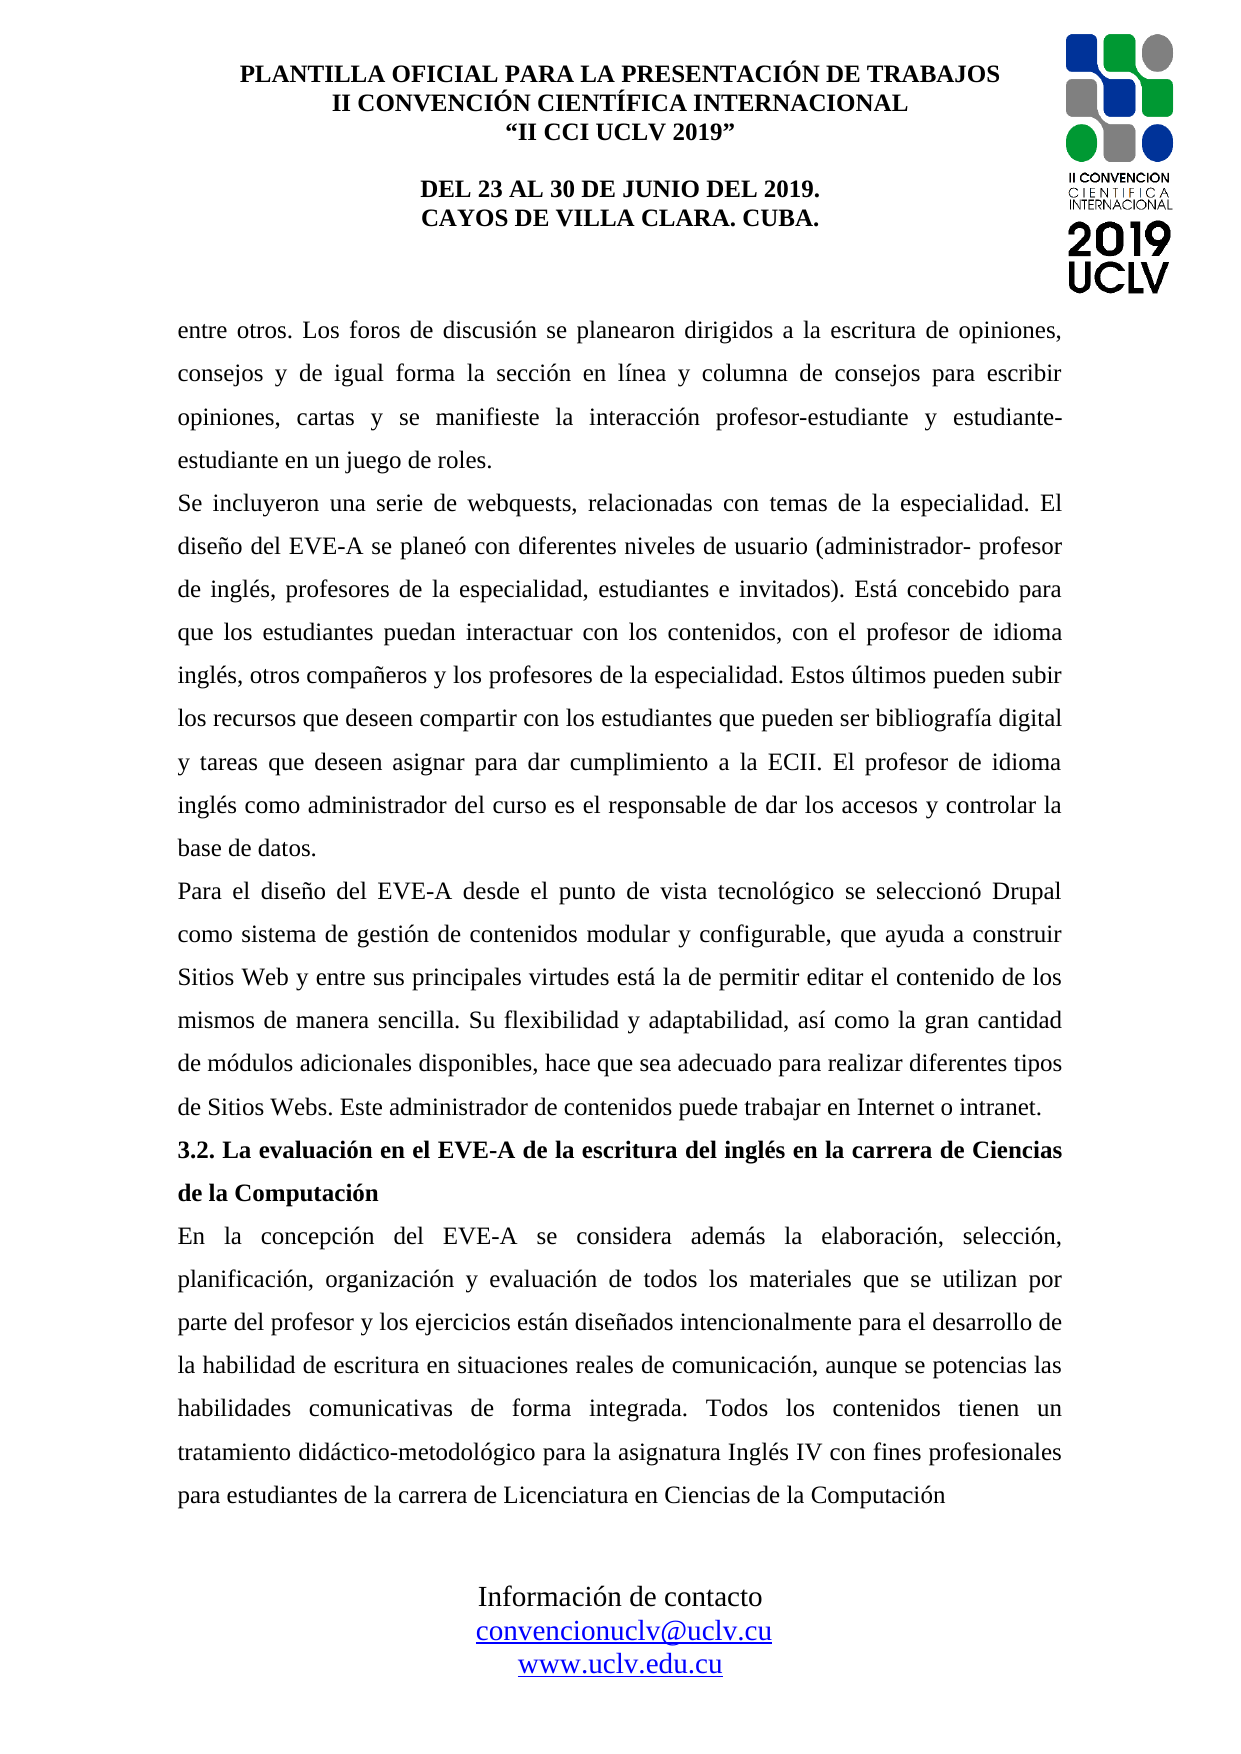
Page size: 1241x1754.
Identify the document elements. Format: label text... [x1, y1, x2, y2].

text Se incluyeron una serie de webquests, relacionadas con temas de la especialidad. El diseño del EVE-A se planeó con diferentes niveles de usuario (administrador- profesor de inglés, profesores de la especialidad, estudiantes e invitados). Está concebido para que los estudiantes puedan interactuar con los contenidos, con el profesor de idioma inglés, otros compañeros y los profesores de la especialidad. Estos últimos pueden subir los recursos que deseen compartir con los estudiantes que pueden ser bibliografía digital y tareas que deseen asignar para dar cumplimiento a la ECII. El profesor de idioma inglés como administrador del curso es el responsable de dar los accesos y controlar la base de datos. [177, 488, 1063, 862]
picture [1061, 31, 1182, 303]
text Para el diseño del EVE-A desde el punto de vista tecnológico se seleccionó Drupal como sistema de gestión de contenidos modular y configurable, que ayuda a construir Sitios Web y entre sus principales virtudes está la de permitir editar el contenido de los mismos de manera sencilla. Su flexibilidad y adaptabilidad, así como la gran cantidad de módulos adicionales disponibles, hace que sea adecuado para realizar diferentes tipos de Sitios Webs. Este administrador de contenidos puede trabajar en Internet o intranet. [177, 876, 1063, 1120]
text En la concepción del EVE-A se considera además la elaboración, selección, planificación, organización y evaluación de todos los materiales que se utilizan por parte del profesor y los ejercicios están diseñados intencionalmente para el desarrollo de la habilidad de escritura en situaciones reales de comunicación, aunque se potencias las habilidades comunicativas de forma integrada. Todos los contenidos tienen un tratamiento didáctico-metodológico para la asignatura Inglés IV con fines profesionales para estudiantes de la carrera de Licenciatura en Ciencias de la Computación [177, 1221, 1063, 1508]
text 3.2. La evaluación en el EVE-A de la escritura del inglés en la carrera de Ciencias de la Computación [177, 1135, 1063, 1207]
